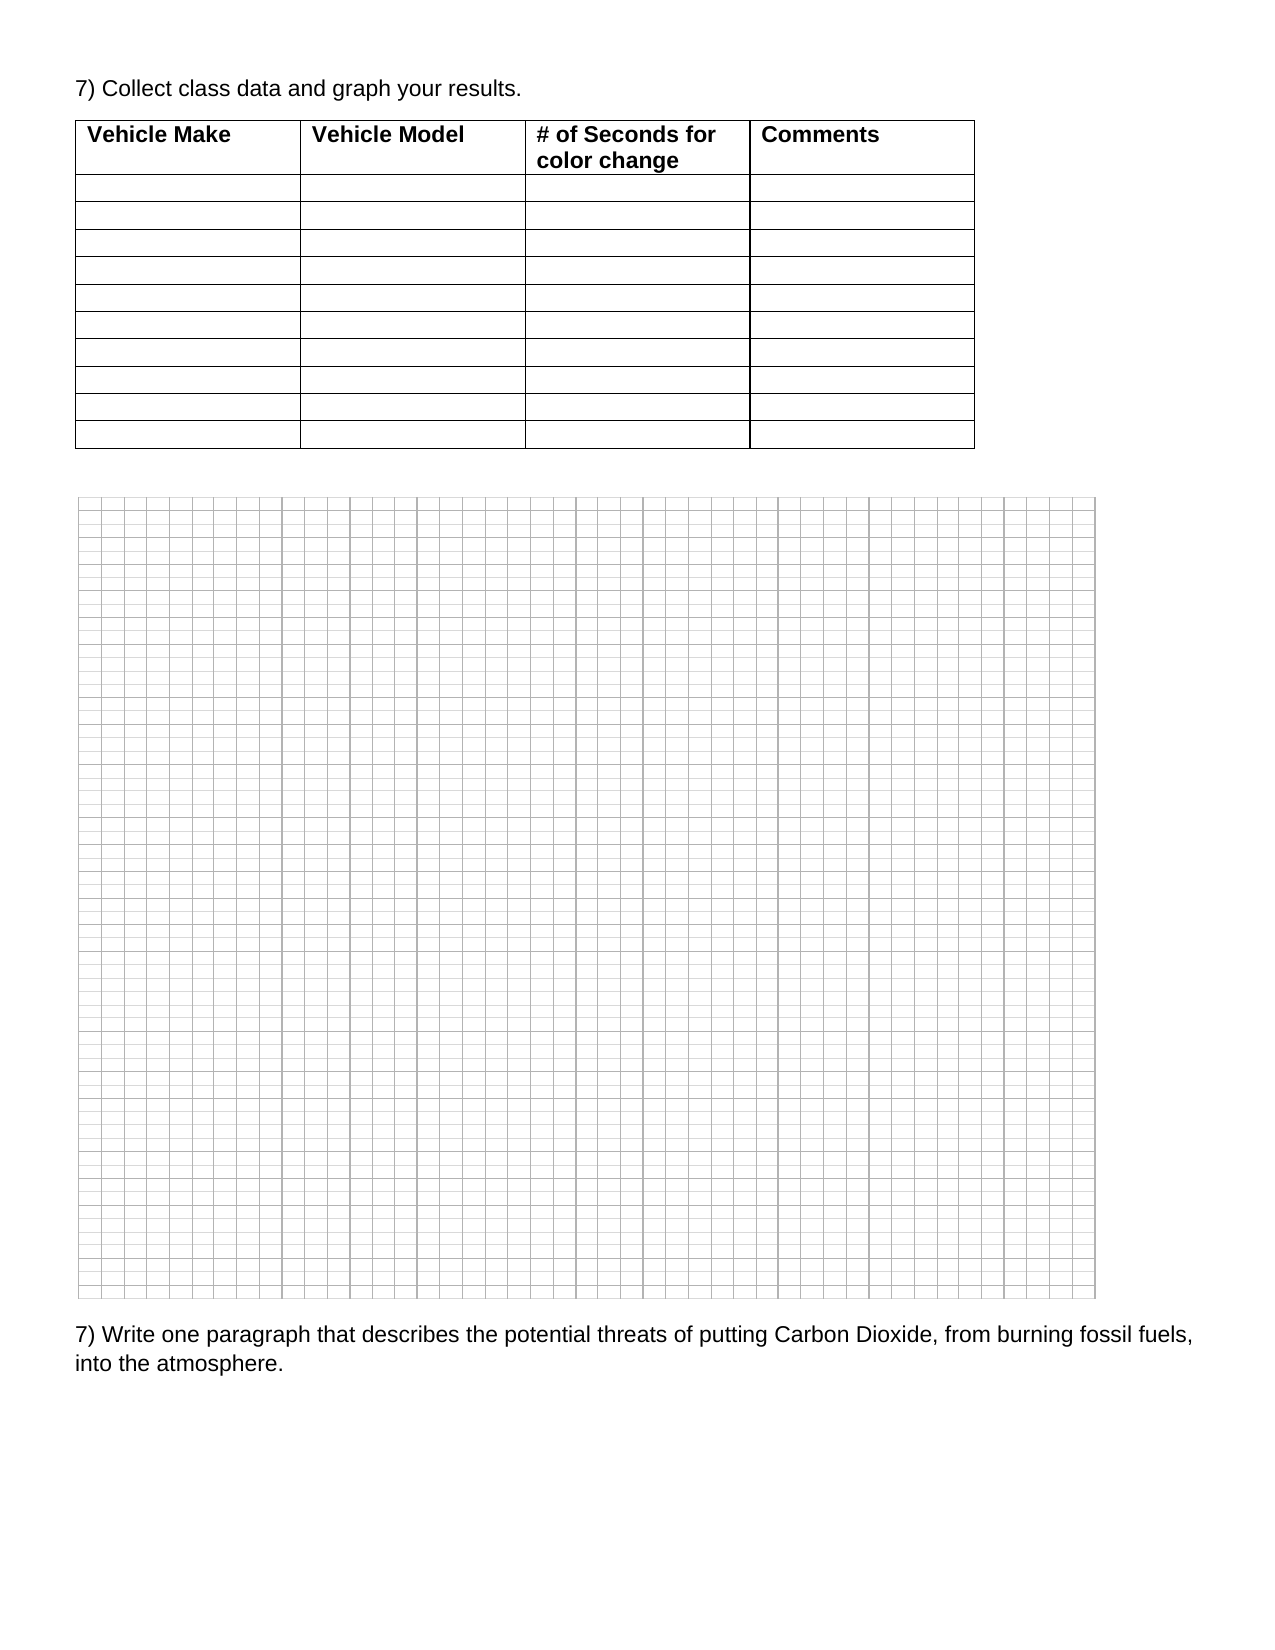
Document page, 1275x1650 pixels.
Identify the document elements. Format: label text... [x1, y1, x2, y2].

table_header Comments [751, 121, 974, 174]
table_header Vehicle Make [76, 121, 300, 174]
table_cell [751, 230, 974, 256]
table_cell [76, 285, 300, 311]
table_cell [301, 394, 525, 420]
table_cell [526, 202, 749, 229]
table_cell [751, 339, 974, 366]
table_cell [526, 367, 749, 393]
table_cell [76, 175, 300, 201]
table_cell [526, 175, 749, 201]
table_cell [76, 339, 300, 366]
table_cell [526, 394, 749, 420]
table_header # of Seconds for color change [526, 121, 749, 174]
table_cell [301, 175, 525, 201]
table_cell [301, 230, 525, 256]
table_cell [301, 421, 525, 448]
table_cell [526, 339, 749, 366]
text 7) Write one paragraph that describes the potential threats of putting Carbon Dioxide, from burning fossil fuels, into the atmosphere. [75, 1321, 1200, 1376]
table_header Vehicle Model [301, 121, 525, 174]
table_cell [751, 394, 974, 420]
table_cell [751, 175, 974, 201]
table_cell [526, 285, 749, 311]
table_cell [76, 421, 300, 448]
table_cell [301, 367, 525, 393]
table_cell [526, 257, 749, 283]
table_cell [301, 312, 525, 338]
text 7) Collect class data and graph your results. [75, 75, 1200, 101]
table_cell [751, 285, 974, 311]
table_cell [751, 367, 974, 393]
table_cell [301, 339, 525, 366]
table_cell [76, 312, 300, 338]
table_cell [76, 367, 300, 393]
table_cell [301, 202, 525, 229]
table_cell [301, 257, 525, 283]
table_cell [301, 285, 525, 311]
table_cell [76, 257, 300, 283]
table_cell [76, 202, 300, 229]
table_cell [526, 421, 749, 448]
table_cell [76, 394, 300, 420]
table_cell [526, 312, 749, 338]
table_cell [76, 230, 300, 256]
table_cell [751, 312, 974, 338]
table_cell [751, 257, 974, 283]
table_cell [526, 230, 749, 256]
table_cell [751, 202, 974, 229]
table_cell [751, 421, 974, 448]
